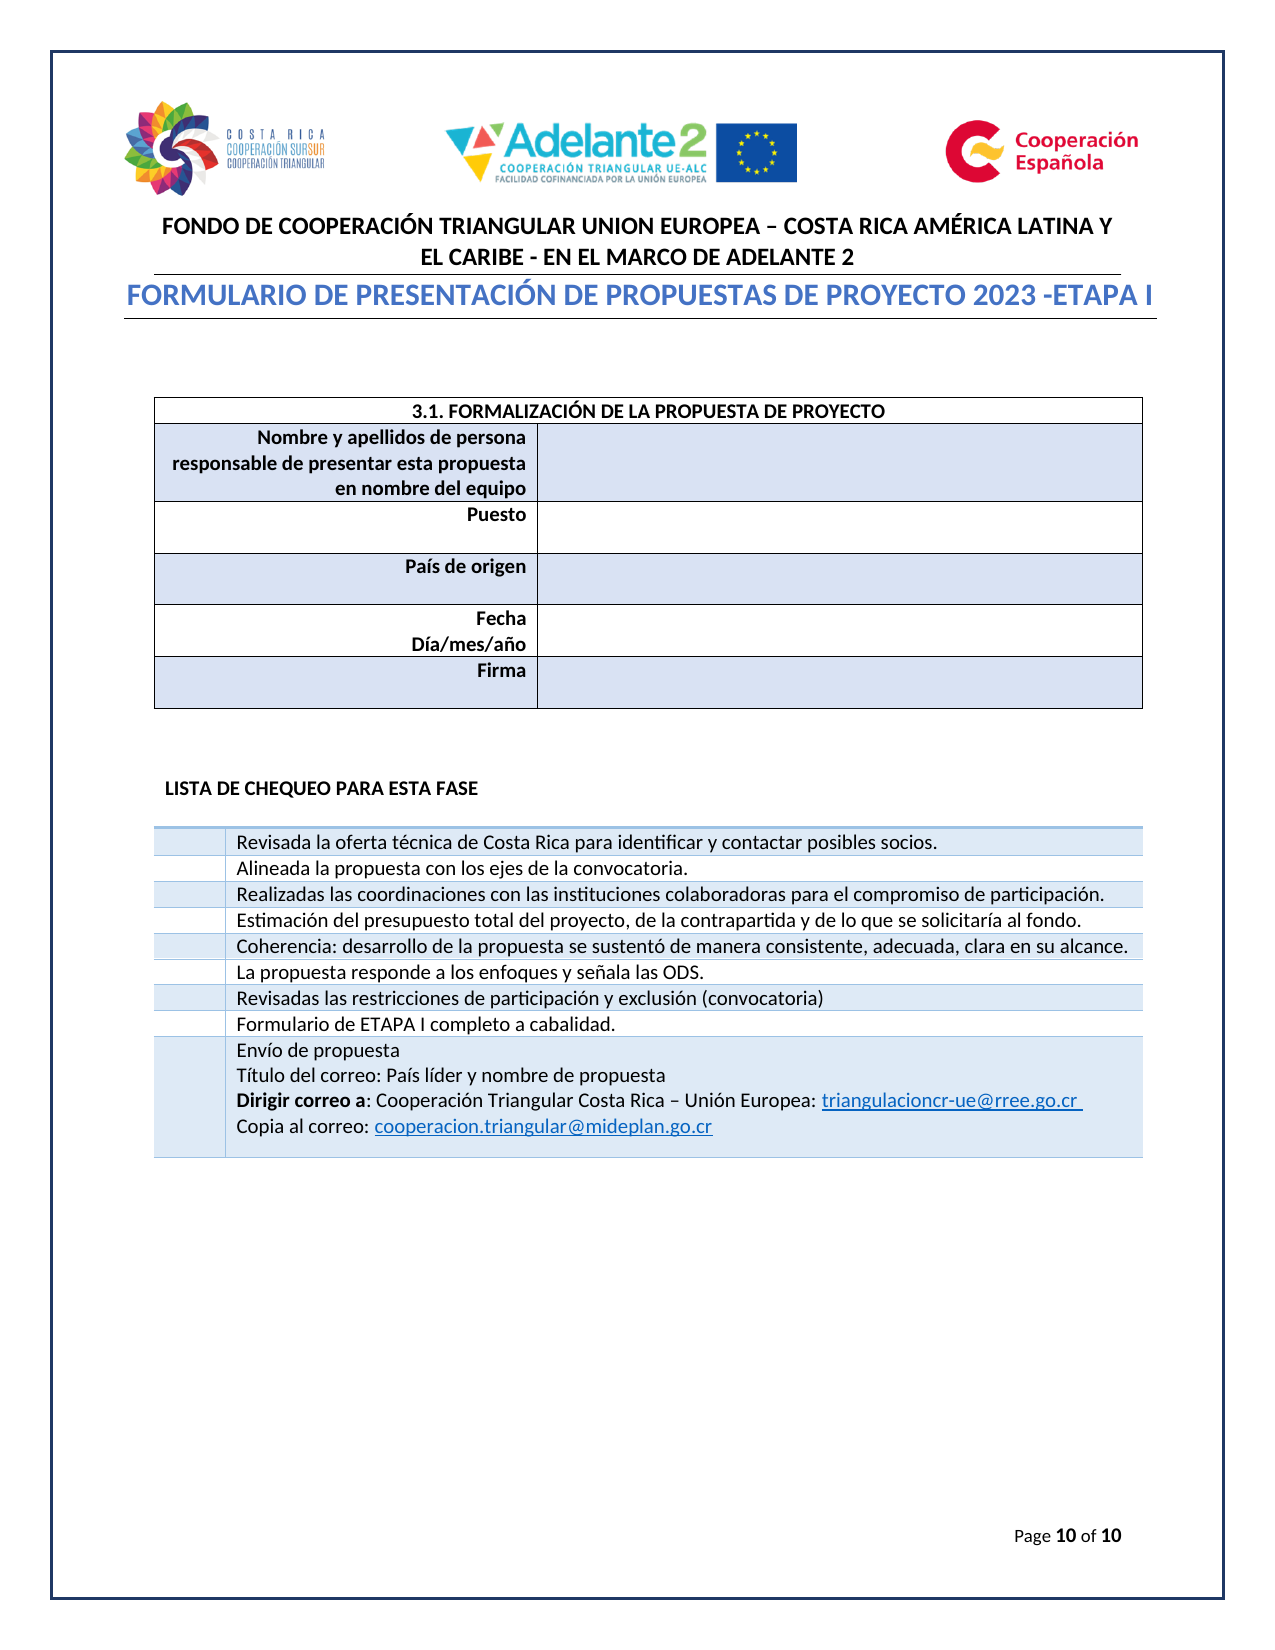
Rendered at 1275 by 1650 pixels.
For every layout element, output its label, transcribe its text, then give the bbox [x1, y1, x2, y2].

table_cell [154, 856, 225, 881]
table_cell [154, 882, 225, 907]
table_cell [154, 1037, 225, 1157]
table_cell Coherencia: desarrollo de la propuesta se sustentó de manera consistente, adecuada, clara en su alcance. [226, 934, 1143, 958]
table_cell [538, 605, 1142, 656]
table_cell Puesto [155, 502, 537, 552]
table_cell [154, 829, 225, 855]
table_cell [538, 657, 1142, 708]
table_cell [154, 1011, 225, 1036]
picture [123, 101, 1152, 196]
table_cell [538, 502, 1142, 552]
table_cell Revisadas las restricciones de participación y exclusión (convocatoria) [226, 985, 1143, 1010]
table_cell [538, 554, 1142, 604]
table_cell Firma [155, 657, 537, 708]
table_cell [154, 985, 225, 1010]
table_cell Formulario de ETAPA I completo a cabalidad. [226, 1011, 1143, 1036]
table_cell País de origen [155, 554, 537, 604]
table_header LISTA DE CHEQUEO PARA ESTA FASE [154, 775, 1143, 826]
table_cell Estimación del presupuesto total del proyecto, de la contrapartida y de lo que se solicitaría al fondo. [226, 908, 1143, 932]
table_cell Revisada la oferta técnica de Costa Rica para identificar y contactar posibles socios. [226, 829, 1143, 855]
table_cell Envío de propuesta Título del correo: País líder y nombre de propuesta Dirigir correo a: Cooperación Triangular Costa Rica – Unión Europea: triangulacioncr-ue@rree.go.cr Copia al correo: cooperacion.triangular@mideplan.go.cr [226, 1037, 1143, 1157]
table_cell Nombre y apellidos de persona responsable de presentar esta propuesta en nombre del equipo [155, 424, 537, 501]
table_cell Realizadas las coordinaciones con las instituciones colaboradoras para el compromiso de participación. [226, 882, 1143, 907]
table_cell [538, 424, 1142, 501]
table_cell Alineada la propuesta con los ejes de la convocatoria. [226, 856, 1143, 881]
table_cell [154, 934, 225, 958]
table_cell Fecha Día/mes/año [155, 605, 537, 656]
table_cell [154, 908, 225, 932]
table_cell La propuesta responde a los enfoques y señala las ODS. [226, 960, 1143, 984]
table_cell [154, 960, 225, 984]
table_header 3.1. FORMALIZACIÓN DE LA PROPUESTA DE PROYECTO [155, 398, 1142, 423]
